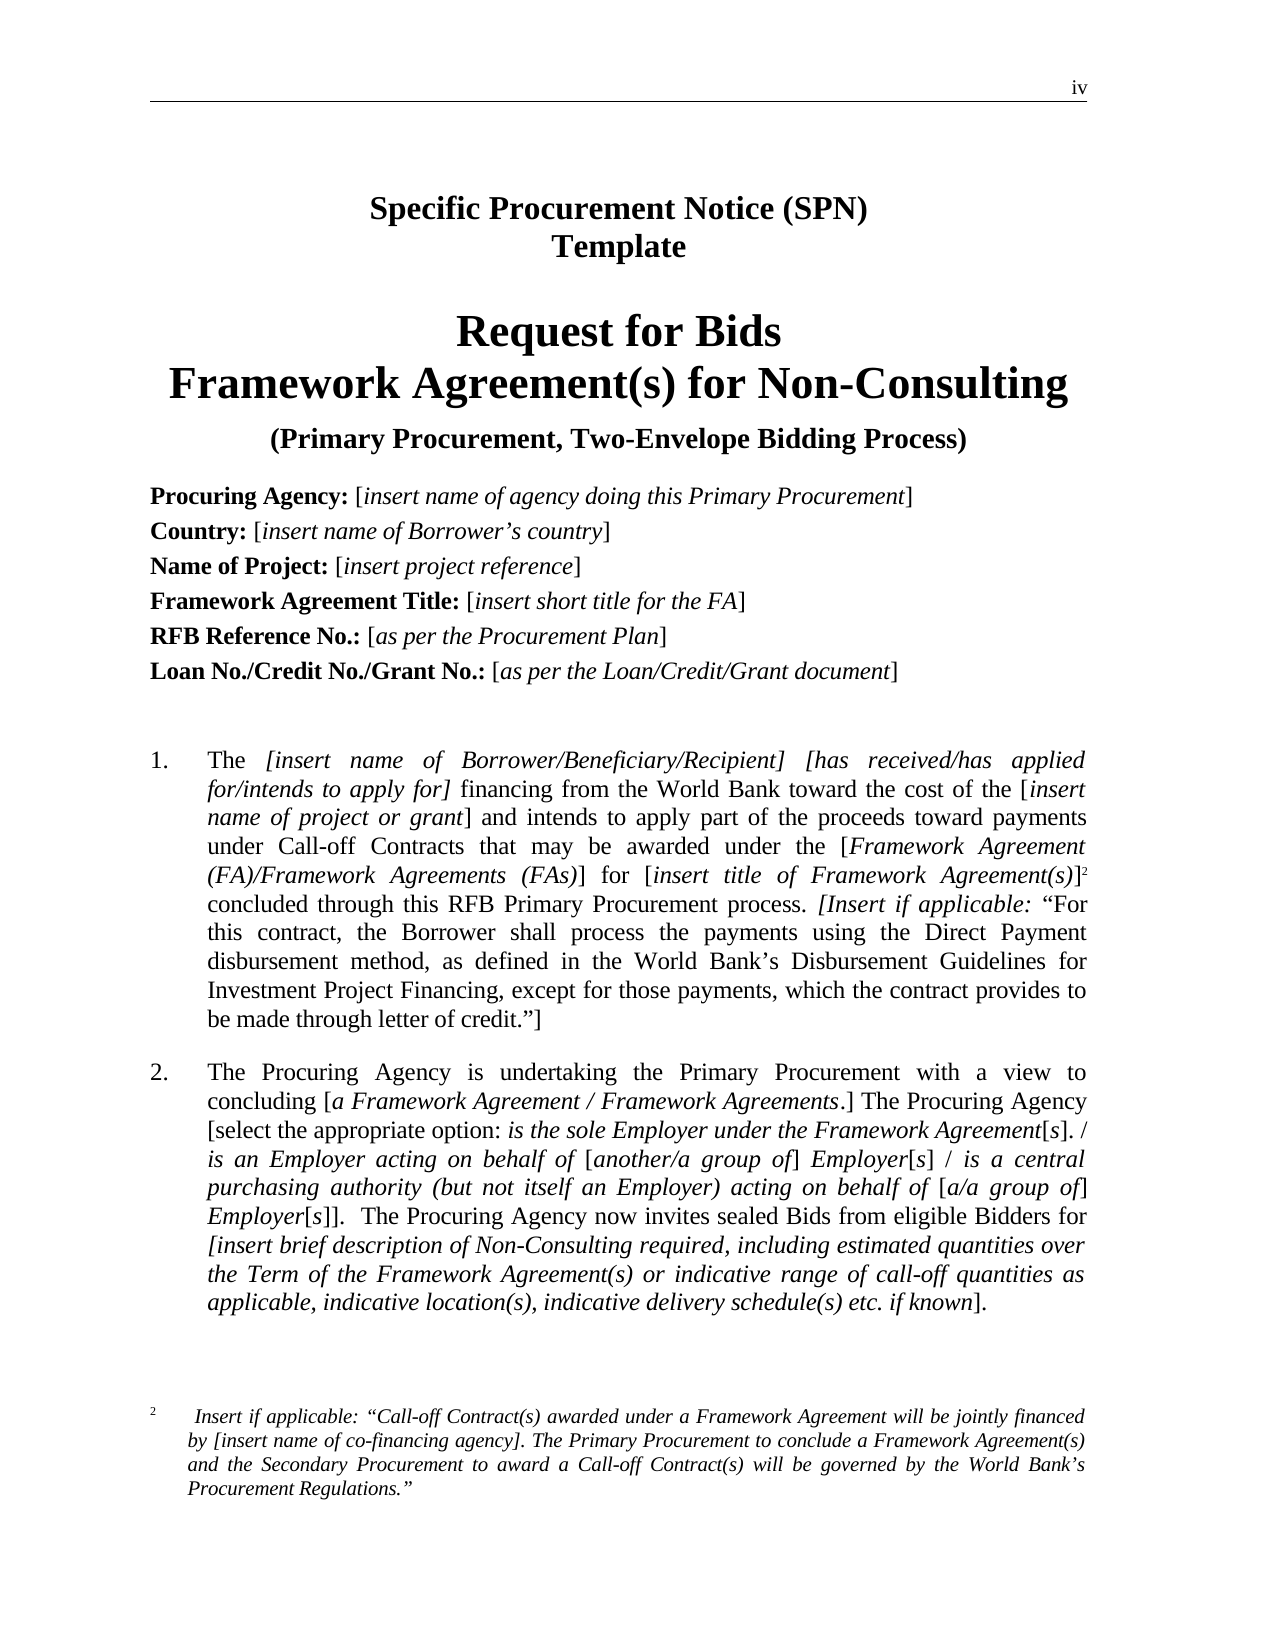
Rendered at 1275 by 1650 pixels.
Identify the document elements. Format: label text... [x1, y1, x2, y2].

text Procuring Agency: [insert name of agency doing this Primary Procurement] [150, 481, 1087, 510]
text Name of Project: [insert project reference] [150, 551, 1087, 580]
text RFB Reference No.: [as per the Procurement Plan] [150, 621, 1087, 650]
subtitle Framework Agreement(s) for Non-Consulting [150, 356, 1087, 409]
text Loan No./Credit No./Grant No.: [as per the Loan/Credit/Grant document] [150, 656, 1087, 685]
text Country: [insert name of Borrower’s country] [150, 516, 1087, 545]
subtitle Specific Procurement Notice (SPN) [150, 188, 1087, 227]
text Framework Agreement Title: [insert short title for the FA] [150, 586, 1087, 615]
list The [insert name of Borrower/Beneficiary/Recipient] [has received/has applied for/intends to apply for] financing from the World Bank toward the cost of the [insert name of project or grant] and intends to apply part of the proceeds toward payments under Call-off Contracts that may be awarded under the [Framework Agreement (FA)/Framework Agreements (FAs)] for [insert title of Framework Agreement(s)] concluded through this RFB Primary Procurement process. [Insert if applicable: “For this contract, the Borrower shall process the payments using the Direct Payment disbursement method, as defined in the World Bank’s Disbursement Guidelines for Investment Project Financing, except for those payments, which the contract provides to be made through letter of credit.”] [150, 745, 1087, 1032]
subtitle Template [150, 227, 1087, 265]
subtitle (Primary Procurement, Two-Envelope Bidding Process) [150, 421, 1087, 455]
subtitle Request for Bids [150, 303, 1087, 356]
list The Procuring Agency is undertaking the Primary Procurement with a view to concluding [a Framework Agreement / Framework Agreements.] The Procuring Agency [select the appropriate option: is the sole Employer under the Framework Agreement[s]. / is an Employer acting on behalf of [another/a group of] Employer[s] / is a central purchasing authority (but not itself an Employer) acting on behalf of [a/a group of] Employer[s]]. The Procuring Agency now invites sealed Bids from eligible Bidders for [insert brief description of Non-Consulting required, including estimated quantities over the Term of the Framework Agreement(s) or indicative range of call-off quantities as applicable, indicative location(s), indicative delivery schedule(s) etc. if known]. [150, 1057, 1087, 1316]
